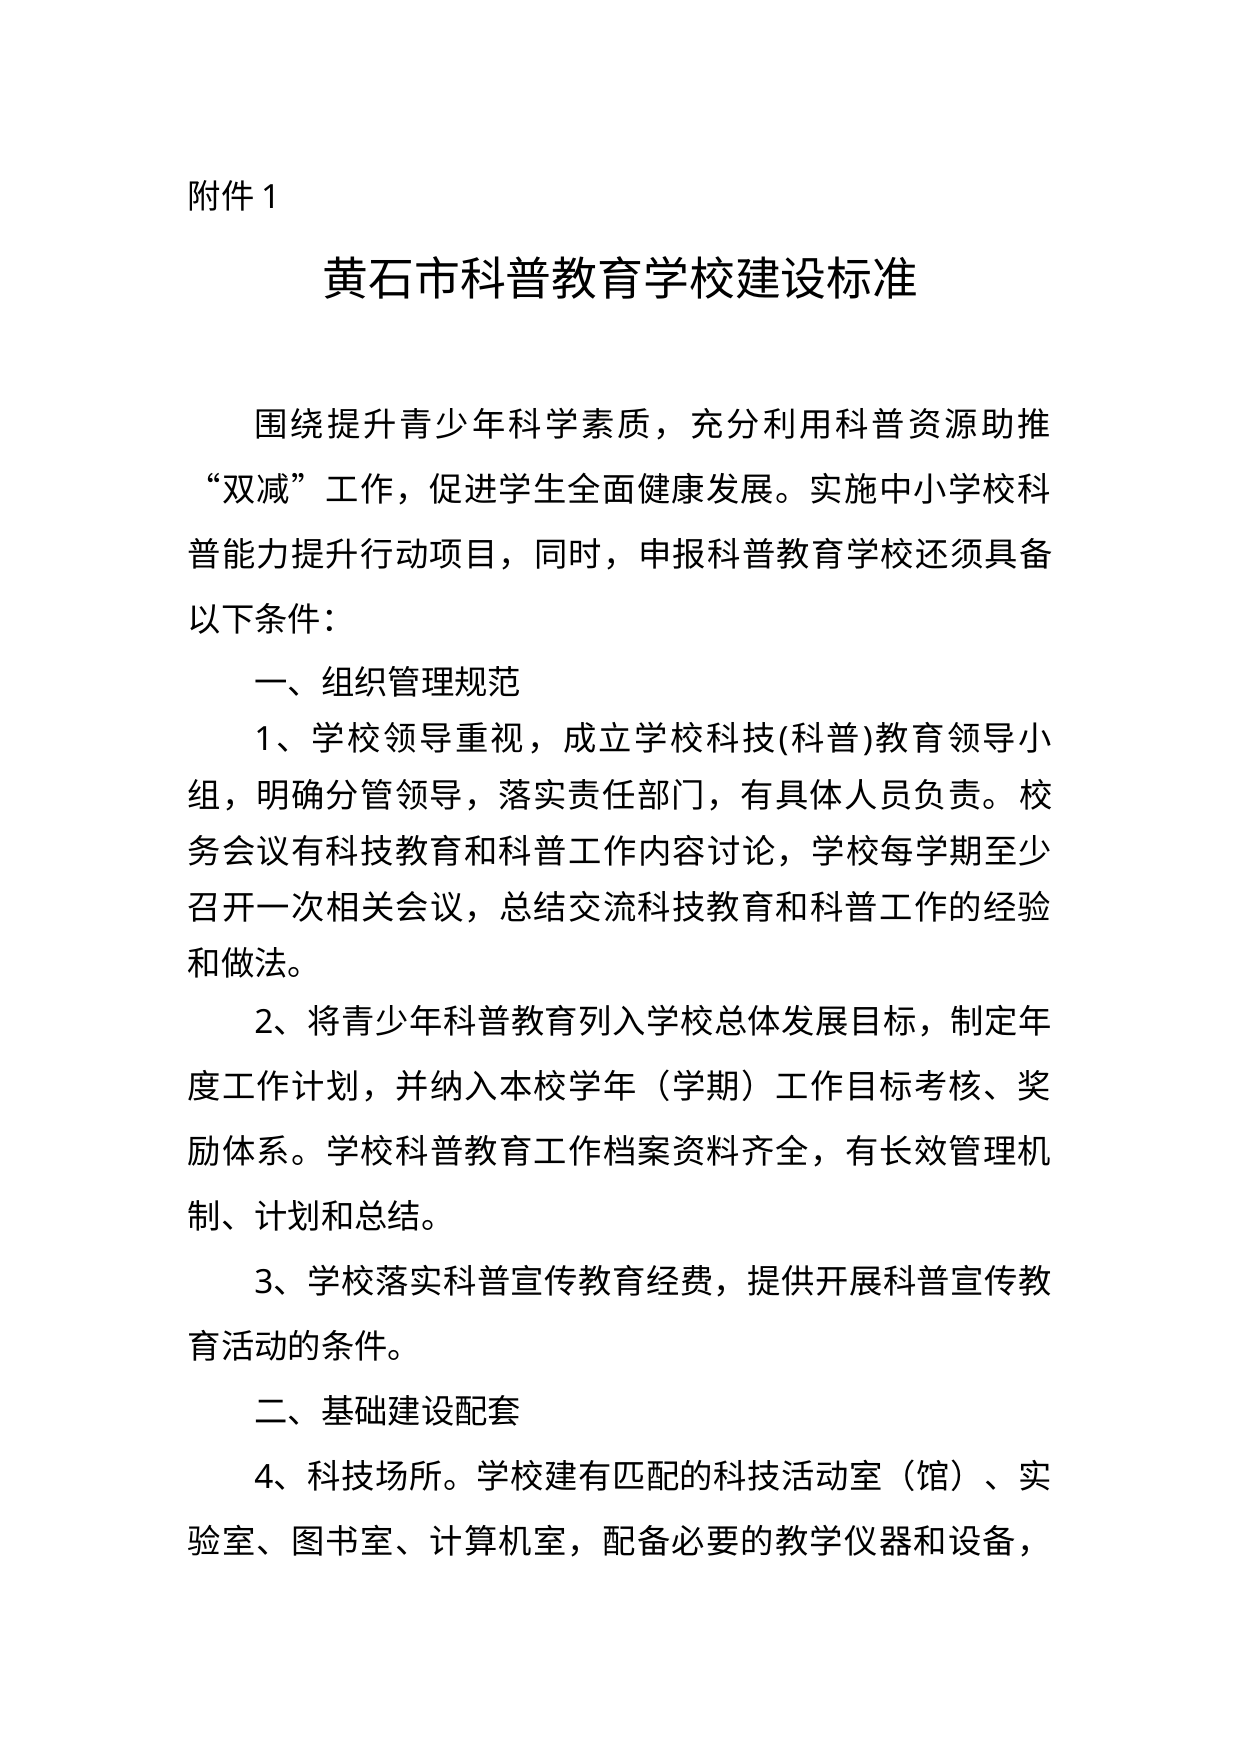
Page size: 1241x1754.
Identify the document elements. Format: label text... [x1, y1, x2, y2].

text 围绕提升青少年科学素质，充分利用科普资源助推“双减”工作，促进学生全面健康发展。实施中小学校科普能力提升行动项目，同时，申报科普教育学校还须具备以下条件： [187, 389, 1053, 649]
list 一、组织管理规范 [187, 649, 1053, 706]
text 二、基础建设配套 [187, 1377, 1053, 1442]
text 3、学校落实科普宣传教育经费，提供开展科普宣传教育活动的条件。 [187, 1247, 1053, 1377]
list 1、学校领导重视，成立学校科技(科普)教育领导小组，明确分管领导，落实责任部门，有具体人员负责。校务会议有科技教育和科普工作内容讨论，学校每学期至少召开一次相关会议，总结交流科技教育和科普工作的经验和做法。 [187, 706, 1053, 987]
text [187, 1442, 1053, 1572]
text 附件1 [187, 162, 1053, 227]
text 黄石市科普教育学校建设标准 [187, 227, 1053, 324]
text 2、将青少年科普教育列入学校总体发展目标，制定年度工作计划，并纳入本校学年（学期）工作目标考核、奖励体系。学校科普教育工作档案资料齐全，有长效管理机制、计划和总结。 [187, 987, 1053, 1247]
